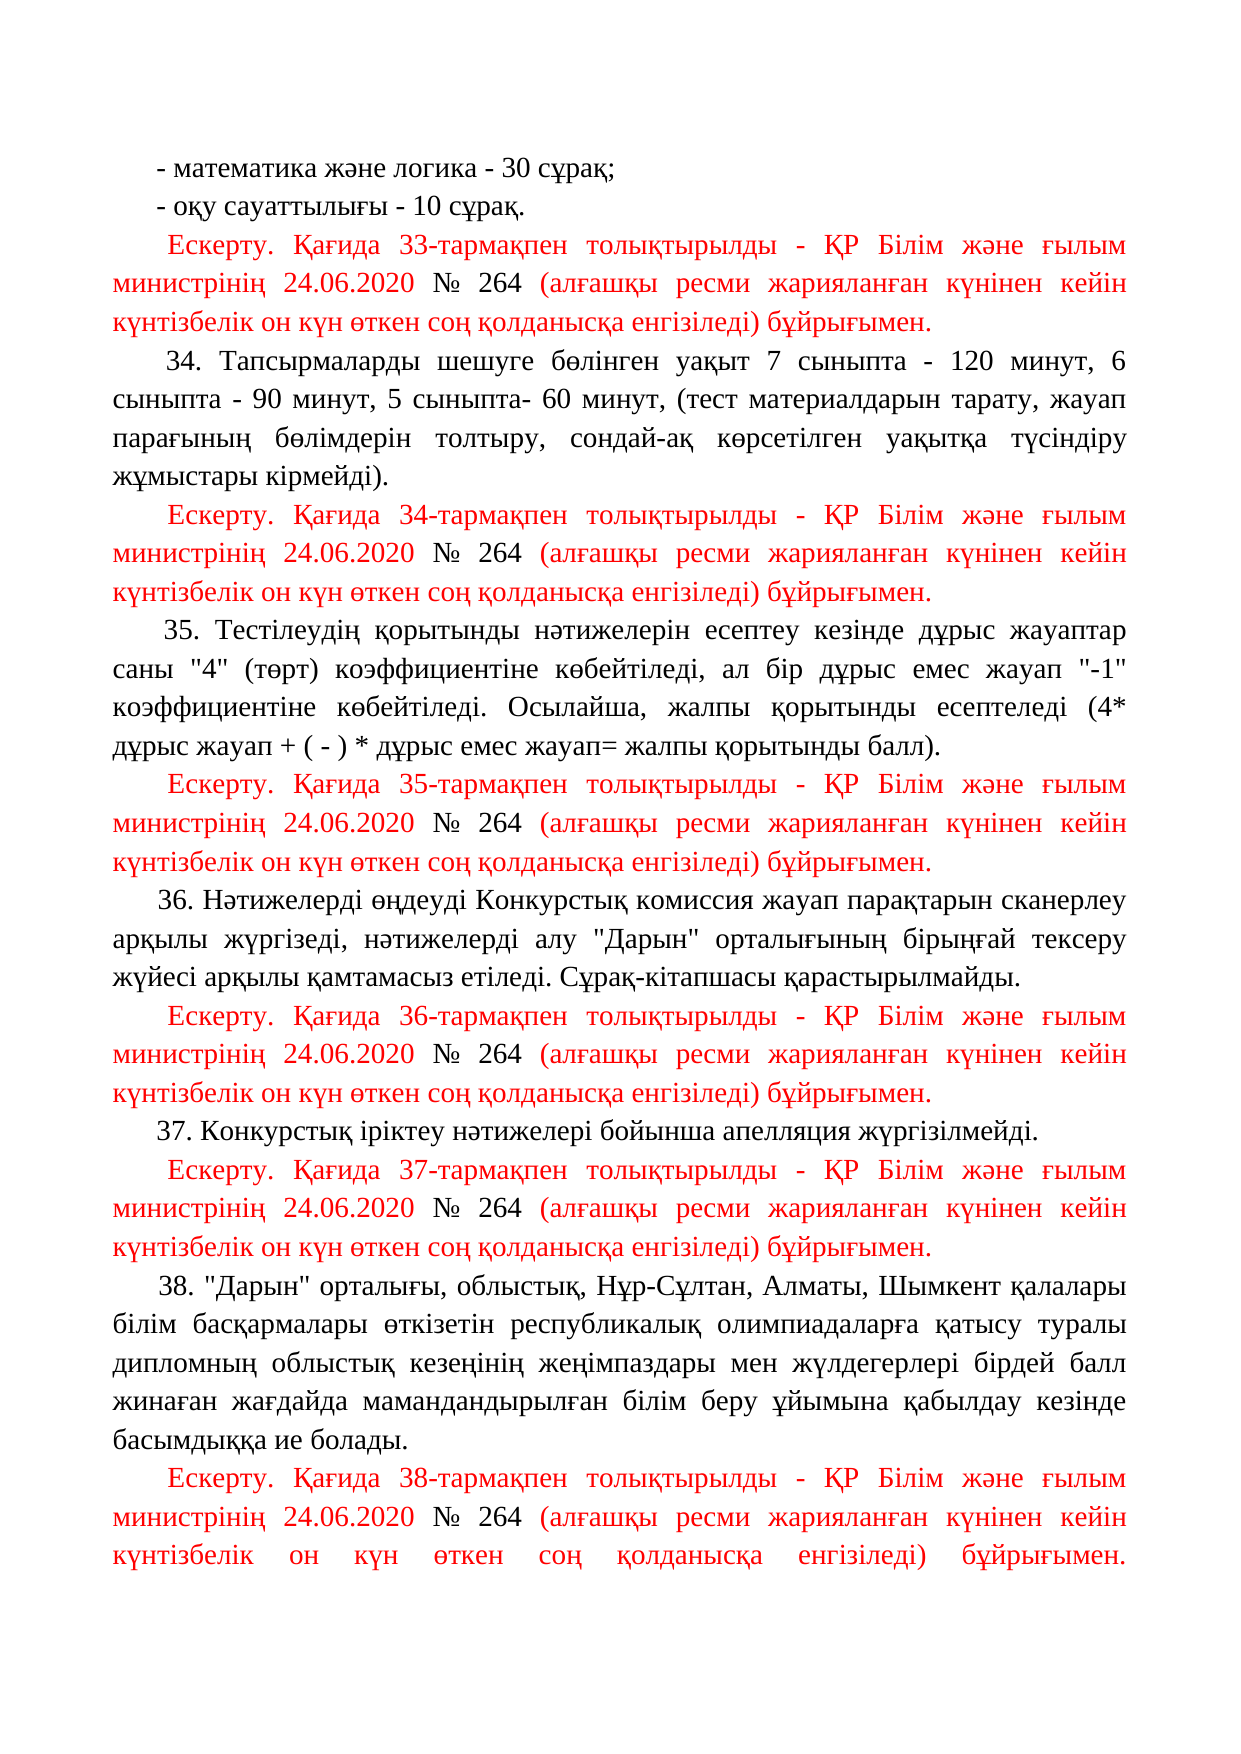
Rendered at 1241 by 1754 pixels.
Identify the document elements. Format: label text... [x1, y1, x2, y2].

text 34. Тапсырмаларды шешуге бөлінген уақыт 7 сыныпта - 120 минут, 6 сыныпта - 90 минут, 5 сыныпта- 60 минут, (тест материалдарын тарату, жауап парағының бөлімдерін толтыру, сондай-ақ көрсетілген уақытқа түсіндіру жұмыстары кірмейді). [112, 343, 1128, 492]
text 37. Конкурстық іріктеу нәтижелері бойынша апелляция жүргізілмейді. [112, 1113, 1128, 1147]
text Ескерту. Қағида 35-тармақпен толықтырылды - ҚР Білім және ғылым министрінің 24.06.2020 № 264 (алғашқы ресми жарияланған күнінен кейін күнтізбелік он күн өткен соң қолданысқа енгізіледі) бұйрығымен. [112, 767, 1128, 877]
text 36. Нәтижелерді өңдеуді Конкурстық комиссия жауап парақтарын сканерлеу арқылы жүргізеді, нәтижелерді алу "Дарын" орталығының бірыңғай тексеру жүйесі арқылы қамтамасыз етіледі. Сұрақ-кітапшасы қарастырылмайды. [112, 882, 1128, 993]
text Ескерту. Қағида 38-тармақпен толықтырылды - ҚР Білім және ғылым министрінің 24.06.2020 № 264 (алғашқы ресми жарияланған күнінен кейін күнтізбелік он күн өткен соң қолданысқа енгізіледі) бұйрығымен. [112, 1460, 1128, 1601]
text Ескерту. Қағида 34-тармақпен толықтырылды - ҚР Білім және ғылым министрінің 24.06.2020 № 264 (алғашқы ресми жарияланған күнінен кейін күнтізбелік он күн өткен соң қолданысқа енгізіледі) бұйрығымен. [112, 497, 1128, 607]
text - оқу сауаттылығы - 10 сұрақ. [112, 188, 1128, 222]
text 35. Тестілеудің қорытынды нәтижелерін есептеу кезінде дұрыс жауаптар саны "4" (төрт) коэффициентіне көбейтіледі, ал бір дұрыс емес жауап "-1" коэффициентіне көбейтіледі. Осылайша, жалпы қорытынды есептеледі (4* дұрыс жауап + ( - ) * дұрыс емес жауап= жалпы қорытынды балл). [112, 612, 1128, 762]
text Ескерту. Қағида 37-тармақпен толықтырылды - ҚР Білім және ғылым министрінің 24.06.2020 № 264 (алғашқы ресми жарияланған күнінен кейін күнтізбелік он күн өткен соң қолданысқа енгізіледі) бұйрығымен. [112, 1152, 1128, 1263]
text 38. "Дарын" орталығы, облыстық, Нұр-Сұлтан, Алматы, Шымкент қалалары білім басқармалары өткізетін республикалық олимпиадаларға қатысу туралы дипломның облыстық кезеңінің жеңімпаздары мен жүлдегерлері бірдей балл жинаған жағдайда мамандандырылған білім беру ұйымына қабылдау кезінде басымдыққа ие болады. [112, 1268, 1128, 1455]
text Ескерту. Қағида 36-тармақпен толықтырылды - ҚР Білім және ғылым министрінің 24.06.2020 № 264 (алғашқы ресми жарияланған күнінен кейін күнтізбелік он күн өткен соң қолданысқа енгізіледі) бұйрығымен. [112, 998, 1128, 1108]
text Ескерту. Қағида 33-тармақпен толықтырылды - ҚР Білім және ғылым министрінің 24.06.2020 № 264 (алғашқы ресми жарияланған күнінен кейін күнтізбелік он күн өткен соң қолданысқа енгізіледі) бұйрығымен. [112, 227, 1128, 338]
text - математика және логика - 30 сұрақ; [112, 150, 1128, 183]
